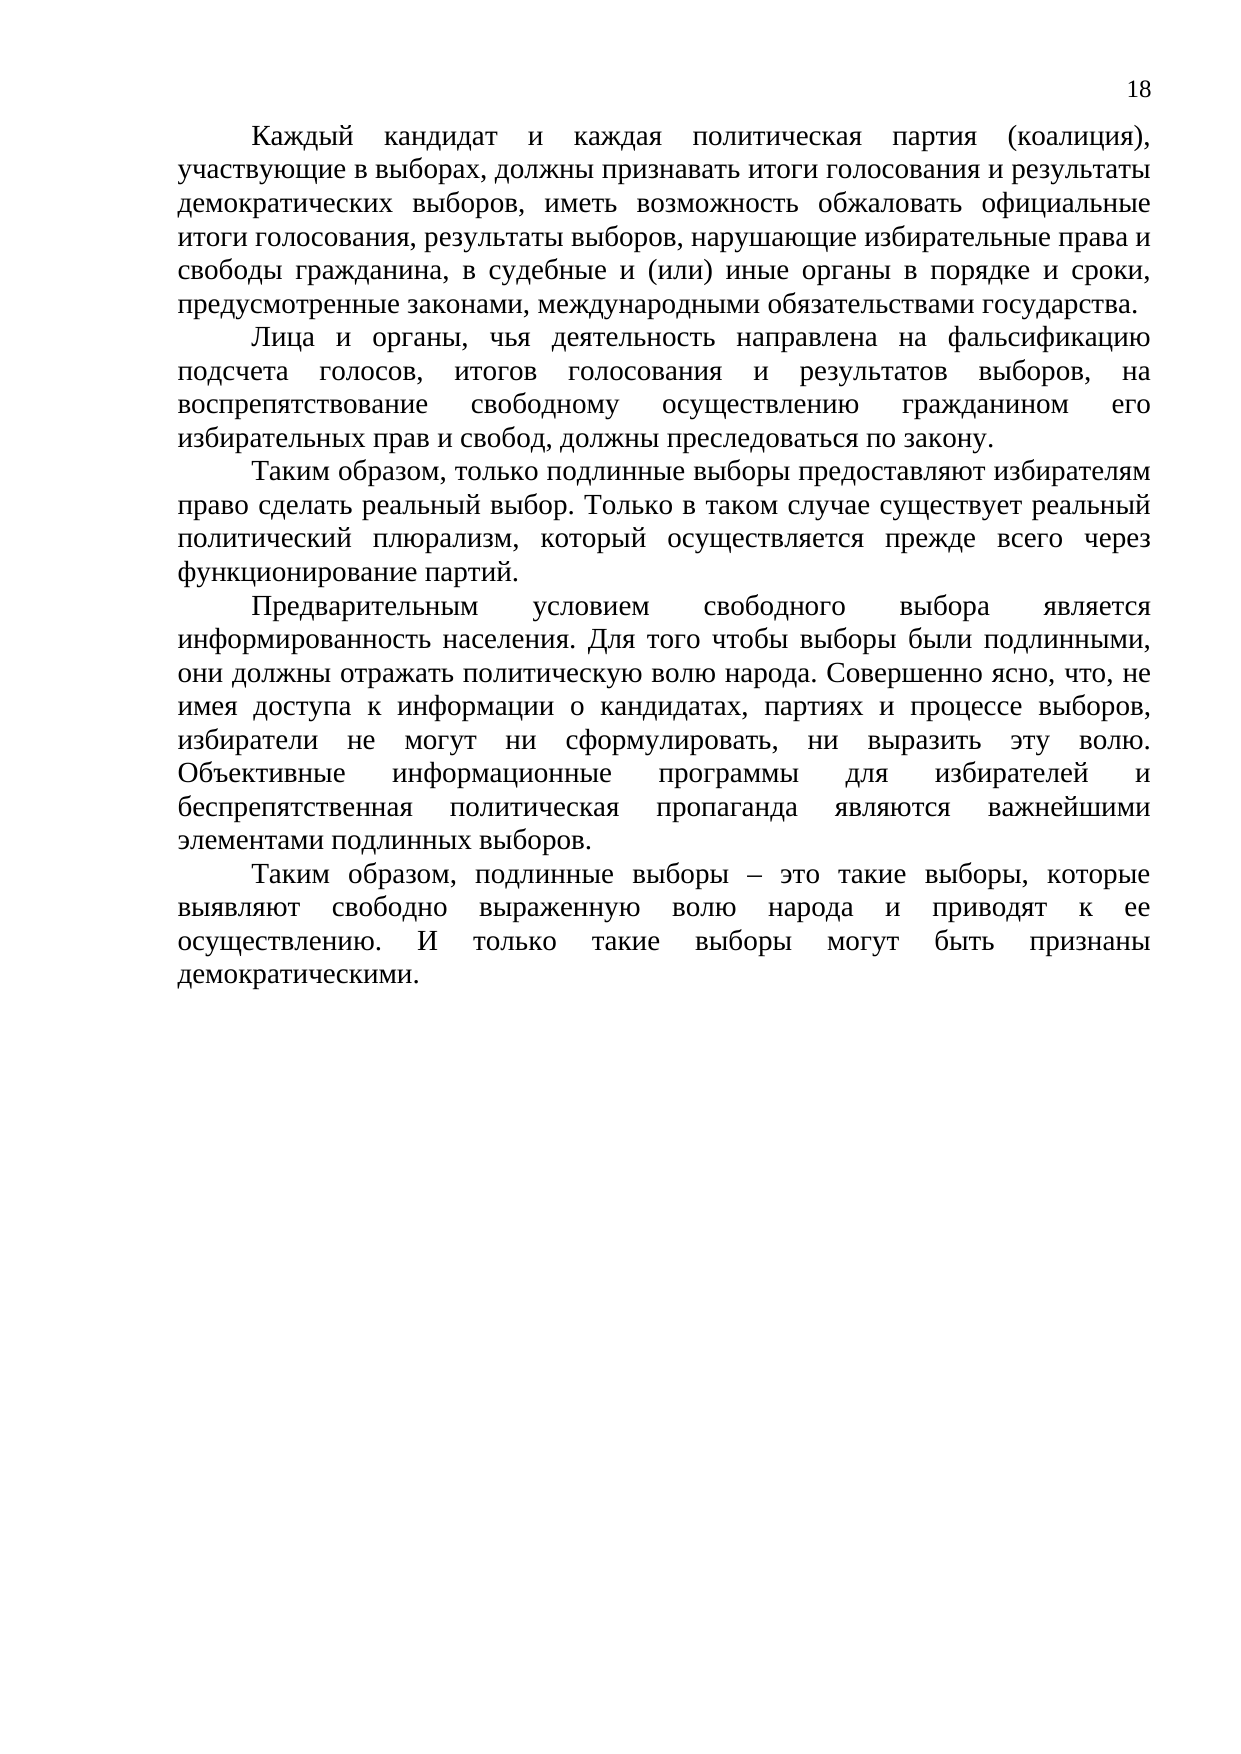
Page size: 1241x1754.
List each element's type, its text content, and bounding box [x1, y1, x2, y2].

text Лица и органы, чья деятельность направлена на фальсификацию подсчета голосов, итогов голосования и результатов выборов, на воспрепятствование свободному осуществлению гражданином его избирательных прав и свобод, должны преследоваться по закону. [177, 319, 1152, 453]
text Каждый кандидат и каждая политическая партия (коалиция), участвующие в выборах, должны признавать итоги голосования и результаты демократических выборов, иметь возможность обжаловать официальные итоги голосования, результаты выборов, нарушающие избирательные права и свободы гражданина, в судебные и (или) иные органы в порядке и сроки, предусмотренные законами, международными обязательствами государства. [177, 118, 1152, 319]
text Предварительным условием свободного выбора является информированность населения. Для того чтобы выборы были подлинными, они должны отражать политическую волю народа. Совершенно ясно, что, не имея доступа к информации о кандидатах, партиях и процессе выборов, избиратели не могут ни сформулировать, ни выразить эту волю. Объективные информационные программы для избирателей и беспрепятственная политическая пропаганда являются важнейшими элементами подлинных выборов. [177, 588, 1152, 856]
text Таким образом, только подлинные выборы предоставляют избирателям право сделать реальный выбор. Только в таком случае существует реальный политический плюрализм, который осуществляется прежде всего через функционирование партий. [177, 453, 1152, 588]
text Таким образом, подлинные выборы – это такие выборы, которые выявляют свободно выраженную волю народа и приводят к ее осуществлению. И только такие выборы могут быть признаны демократическими. [177, 856, 1152, 990]
